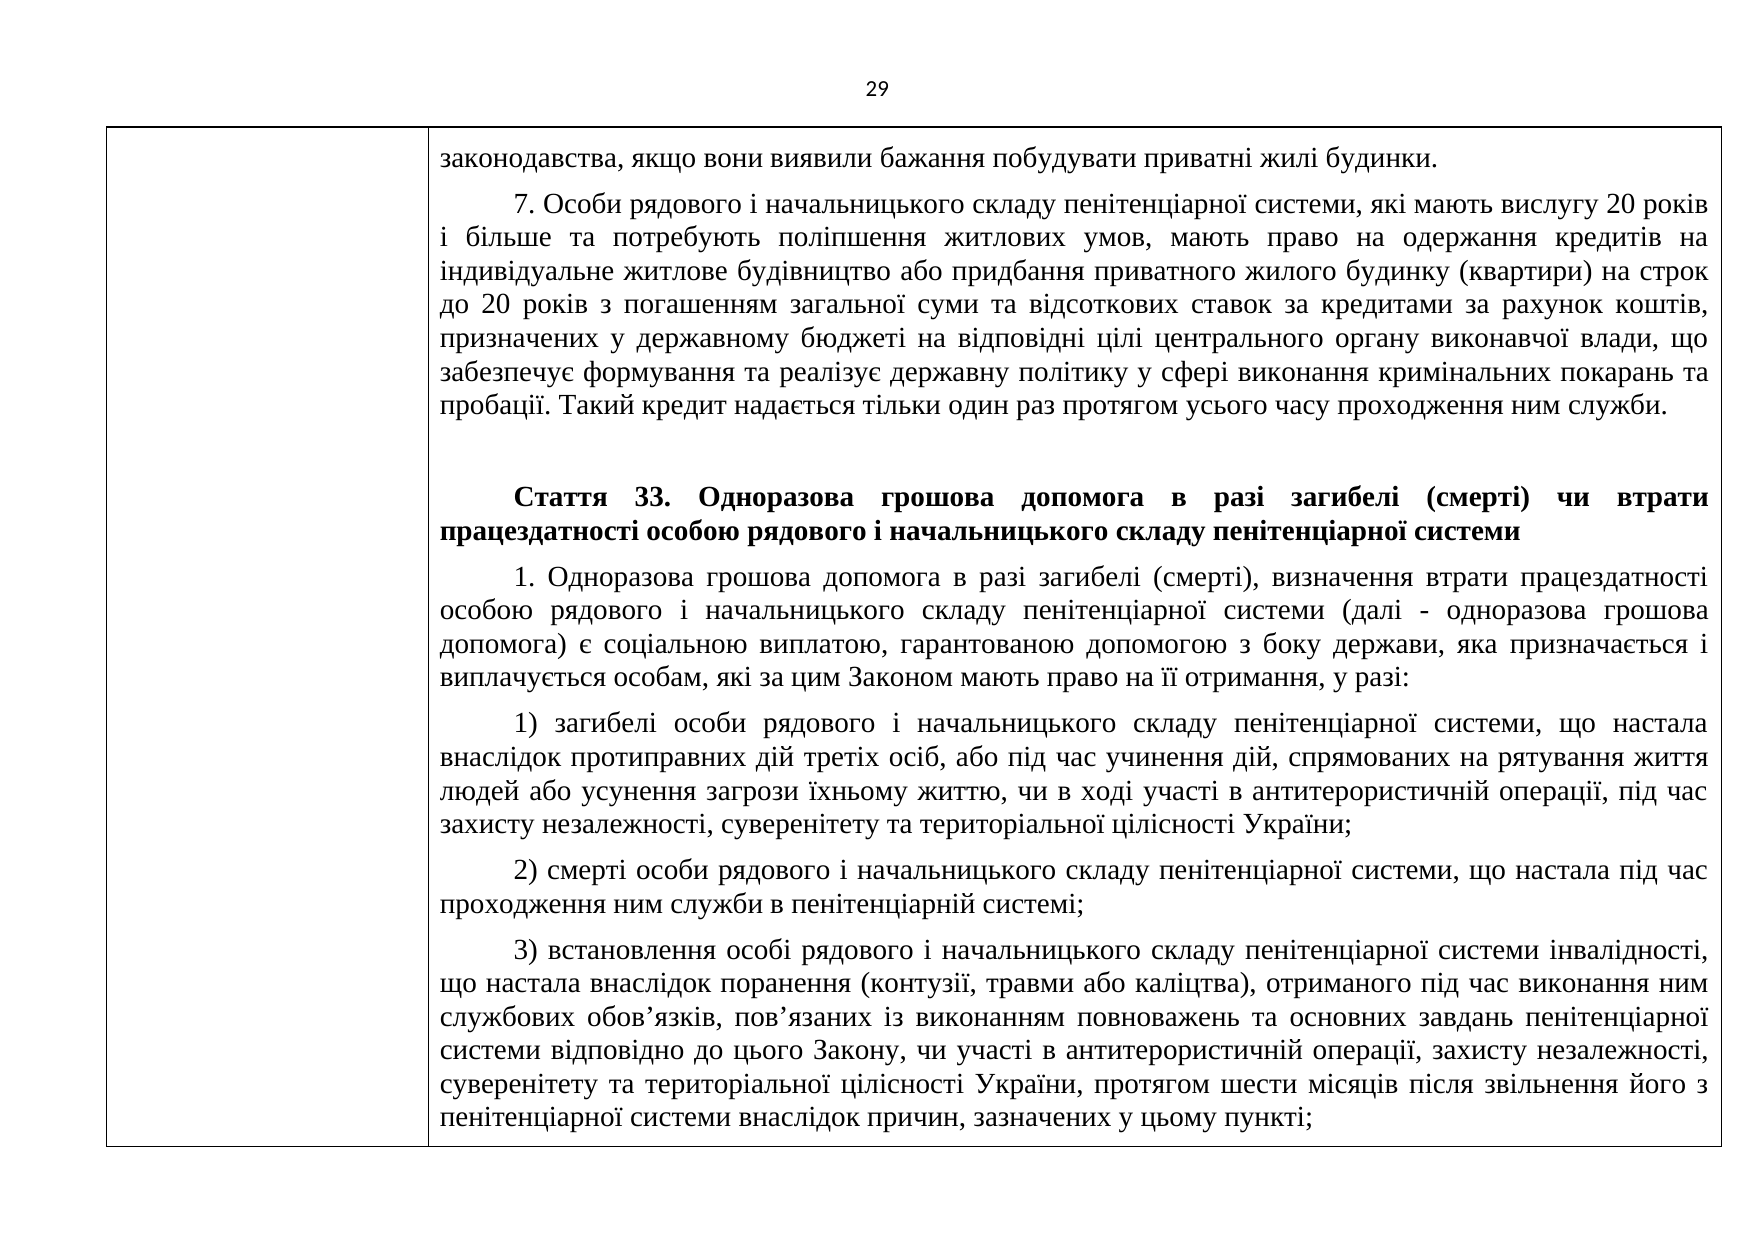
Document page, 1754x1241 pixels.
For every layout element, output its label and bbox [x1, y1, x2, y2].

table_cell [107, 128, 428, 1146]
table_cell [429, 128, 1721, 1146]
